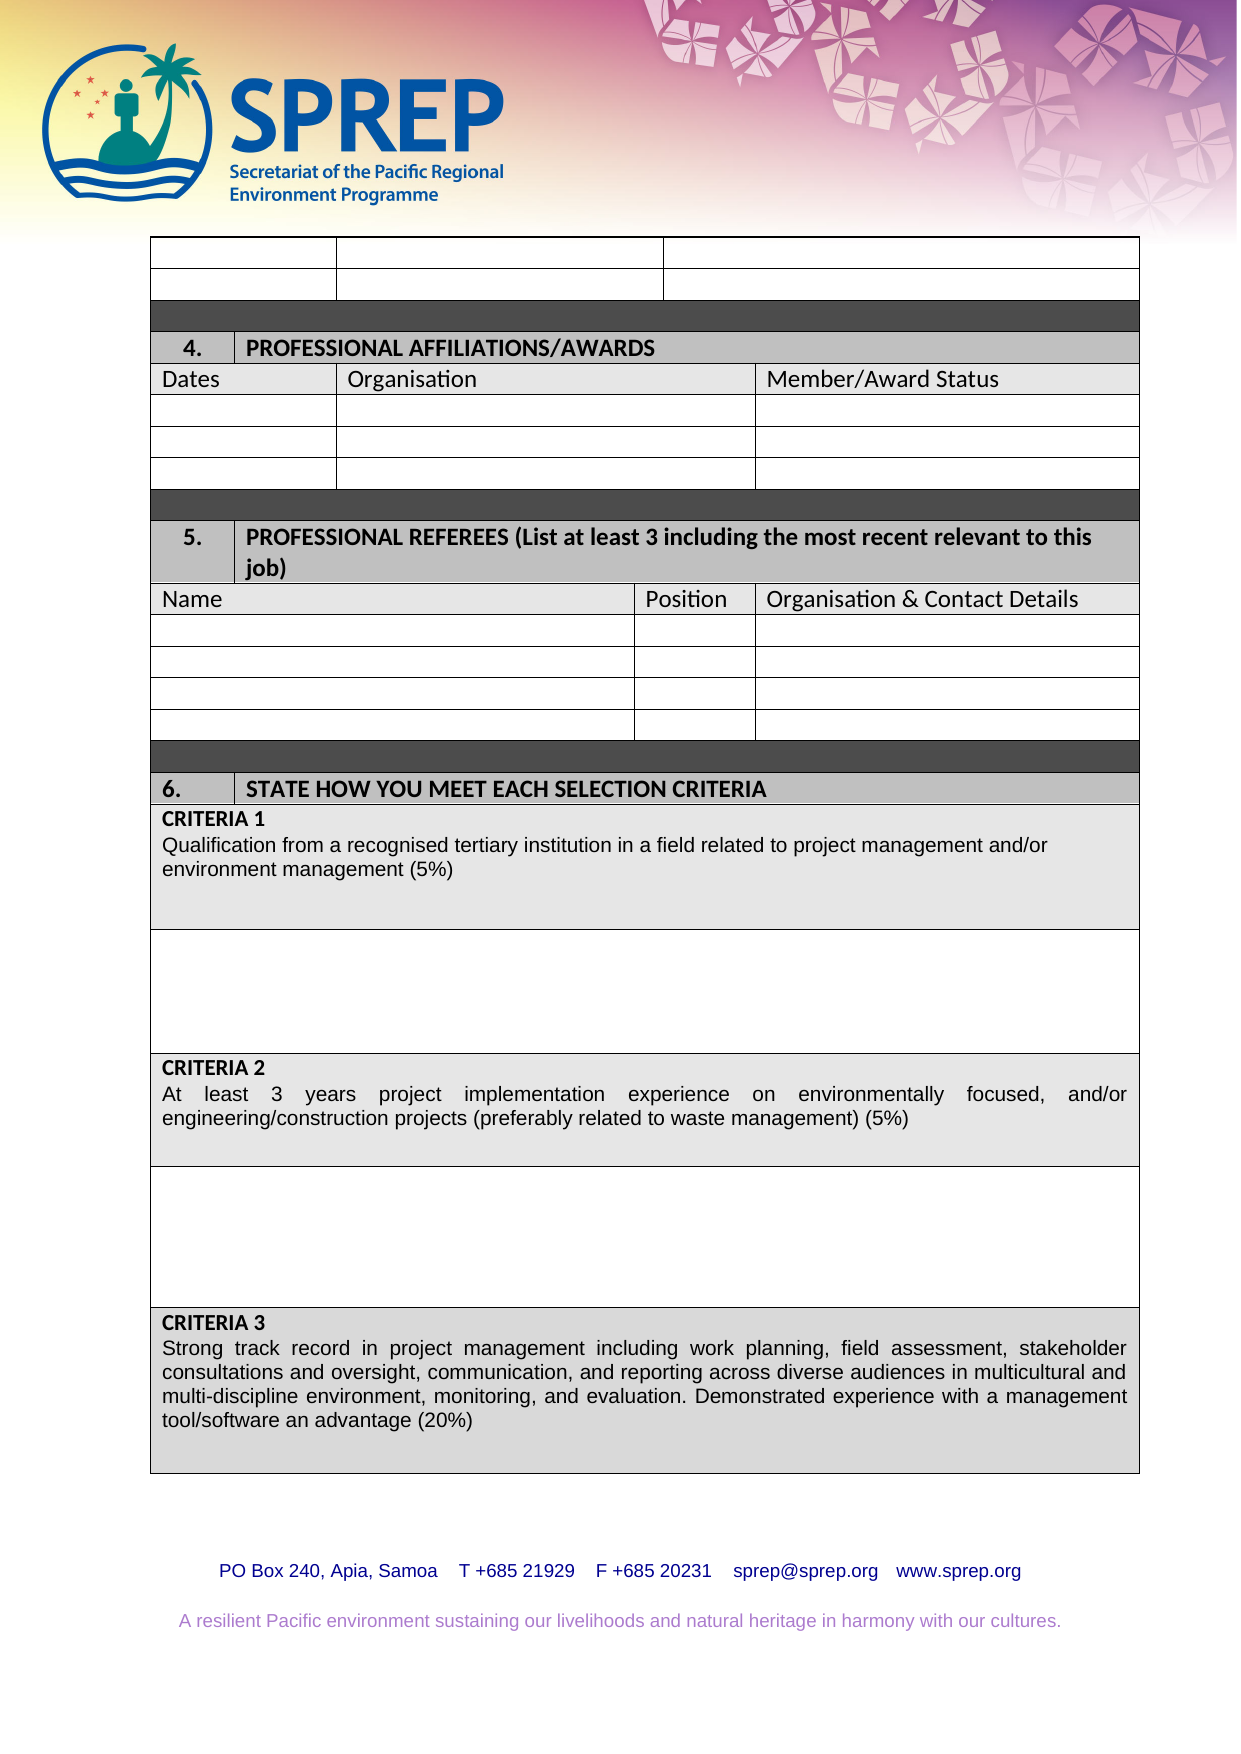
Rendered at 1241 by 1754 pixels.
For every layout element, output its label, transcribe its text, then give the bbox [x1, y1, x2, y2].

table_cell [756, 710, 1139, 740]
table_cell CRITERIA 3 Strong track record in project management including work planning, field assessment, stakeholder consultations and oversight, communication, and reporting across diverse audiences in multicultural and multi-discipline environment, monitoring, and evaluation. Demonstrated experience with a management tool/software an advantage (20%) [151, 1308, 1139, 1473]
table_cell [151, 238, 336, 268]
table_cell Dates [151, 364, 336, 394]
table_cell [756, 615, 1139, 646]
table_cell STATE HOW YOU MEET EACH SELECTION CRITERIA [235, 773, 1139, 803]
table_cell [635, 615, 755, 646]
table_cell [635, 710, 755, 740]
table_cell [151, 615, 634, 646]
table_cell [635, 678, 755, 709]
table_cell [756, 395, 1139, 426]
table_cell [151, 647, 634, 677]
table_cell [151, 741, 1139, 772]
table_cell PROFESSIONAL AFFILIATIONS/AWARDS [235, 332, 1139, 363]
table_cell [337, 269, 663, 299]
table_cell [151, 490, 1139, 520]
table_cell [756, 427, 1139, 457]
picture [0, 0, 1237, 244]
table_cell Member/Award Status [756, 364, 1139, 394]
table_cell [664, 238, 1139, 268]
table_cell Name [151, 584, 634, 614]
table_cell [151, 395, 336, 426]
table_cell [664, 269, 1139, 299]
table_cell Position [635, 584, 755, 614]
table_cell 5. [151, 521, 234, 582]
table_cell [151, 269, 336, 299]
table_cell [151, 678, 634, 709]
table_cell [151, 930, 1139, 1052]
table_cell [337, 395, 755, 426]
table_cell [756, 678, 1139, 709]
table_cell [756, 647, 1139, 677]
table_cell CRITERIA 2 At least 3 years project implementation experience on environmentally focused, and/or engineering/construction projects (preferably related to waste management) (5%) [151, 1054, 1139, 1166]
table_cell [337, 427, 755, 457]
table_cell [756, 458, 1139, 489]
table_cell [151, 301, 1139, 331]
table_cell [151, 427, 336, 457]
table_cell 4. [151, 332, 234, 363]
table_cell Organisation & Contact Details [756, 584, 1139, 614]
table_cell [151, 710, 634, 740]
table_cell [151, 458, 336, 489]
table_cell [337, 238, 663, 268]
table_cell [151, 1167, 1139, 1307]
table_cell Organisation [337, 364, 755, 394]
table_cell [635, 647, 755, 677]
table_cell PROFESSIONAL REFEREES (List at least 3 including the most recent relevant to this job) [235, 521, 1139, 582]
table_cell [337, 458, 755, 489]
table_cell 6. [151, 773, 234, 803]
table_cell CRITERIA 1 Qualification from a recognised tertiary institution in a field related to project management and/or environment management (5%) [151, 805, 1139, 929]
